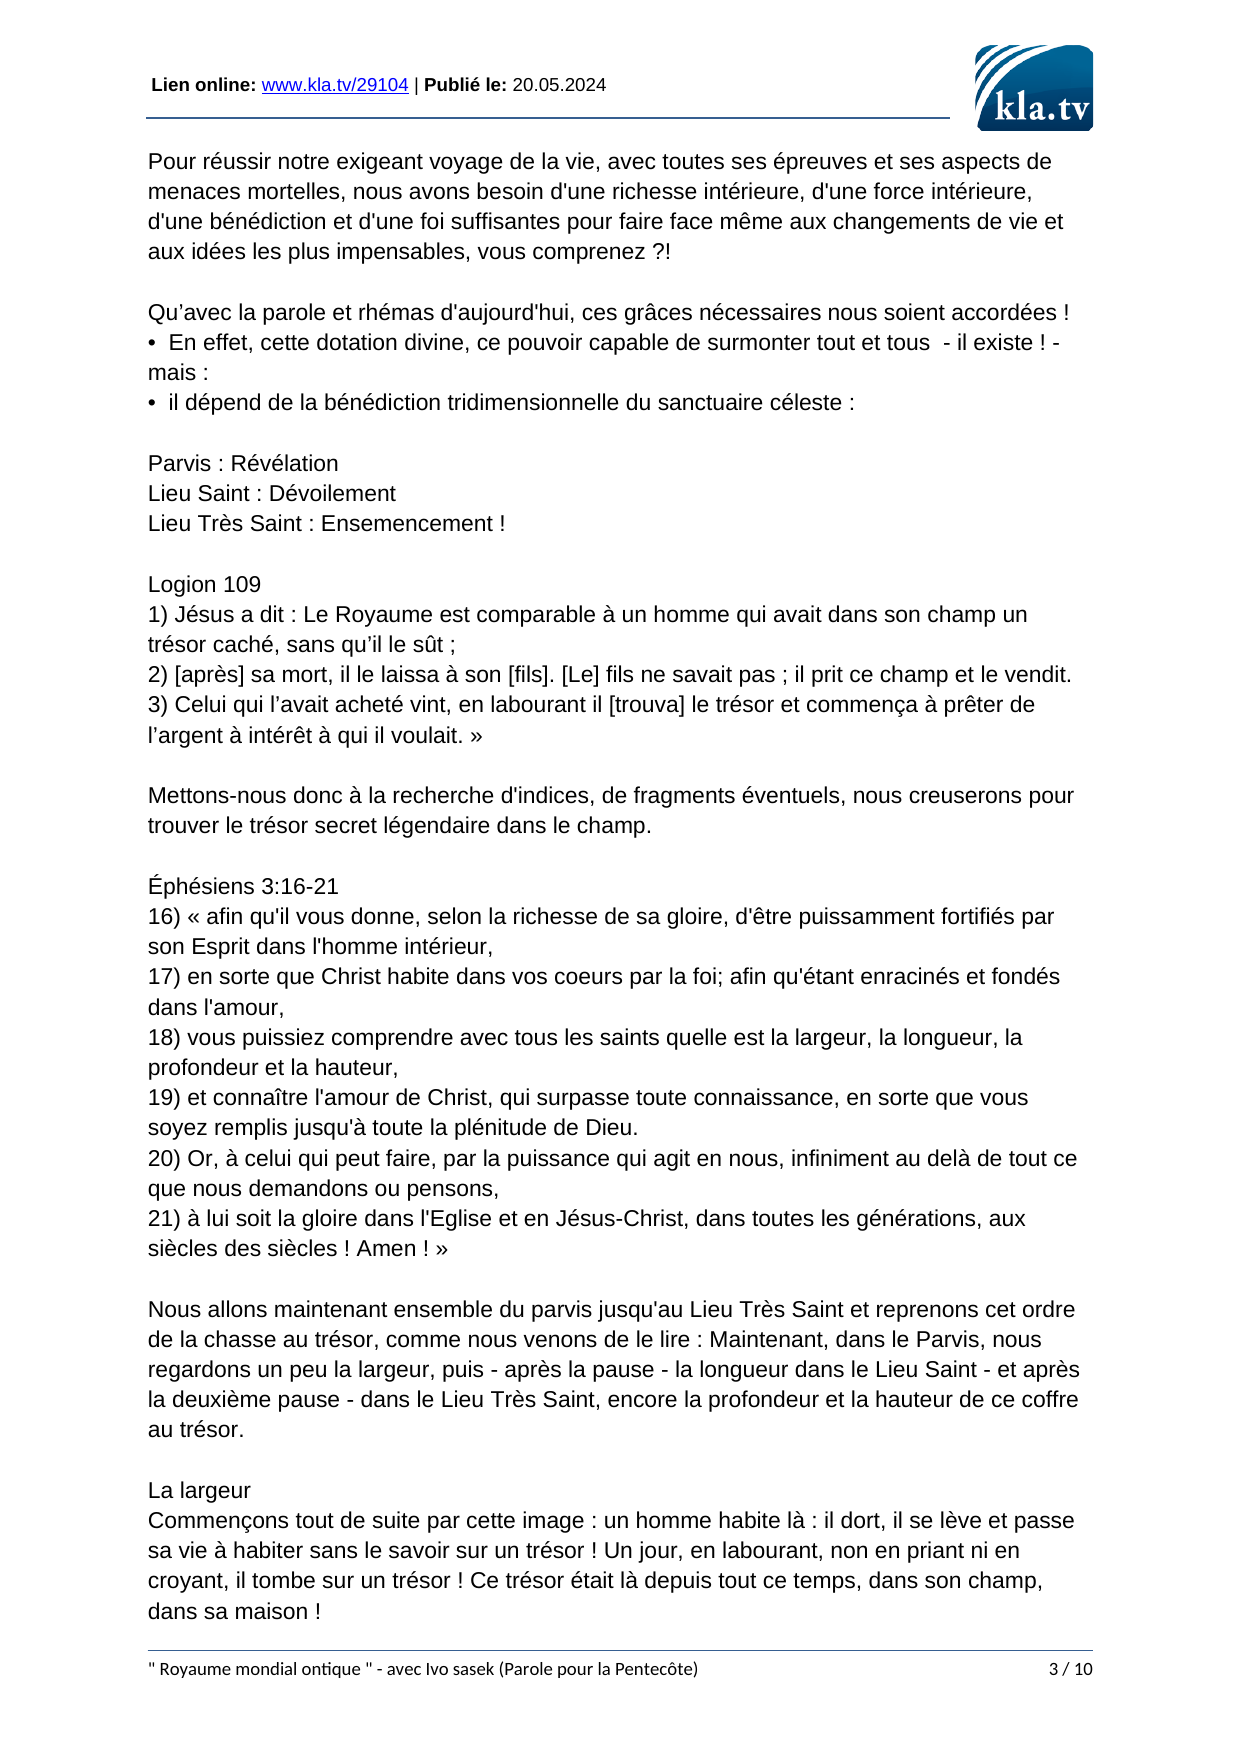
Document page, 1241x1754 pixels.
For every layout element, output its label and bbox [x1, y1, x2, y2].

text [148, 148, 1093, 1624]
